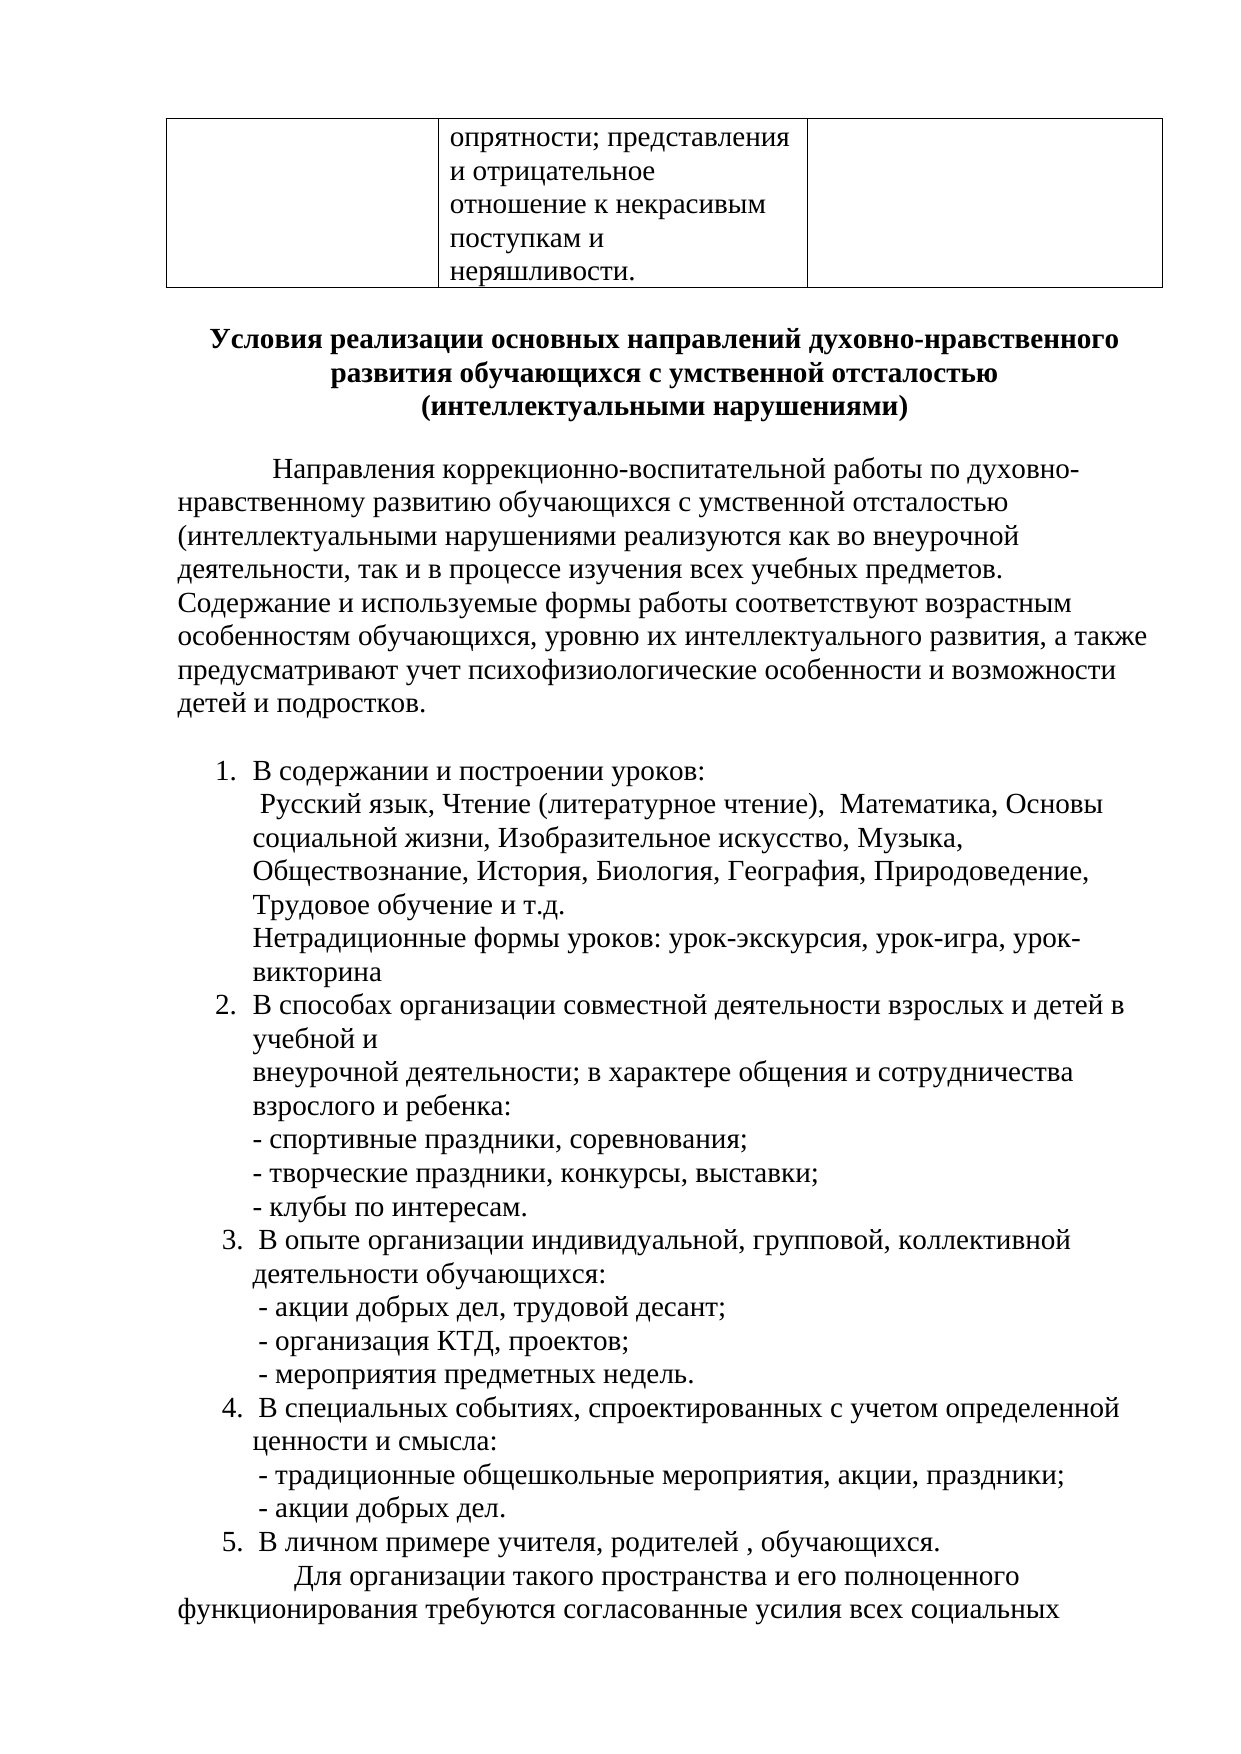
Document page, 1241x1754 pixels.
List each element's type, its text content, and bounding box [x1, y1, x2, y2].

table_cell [808, 119, 1162, 287]
text Направления коррекционно-воспитательной работы по духовно-нравственному развитию обучающихся с умственной отсталостью (интеллектуальными нарушениями реализуются как во внеурочной деятельности, так и в процессе изучения всех учебных предметов. Содержание и используемые формы работы соответствуют возрастным особенностям обучающихся, уровню их интеллектуального развития, а также предусматривают учет психофизиологические особенности и возможности детей и подростков. [177, 451, 1152, 719]
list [177, 1558, 1152, 1625]
list 3. В опыте организации индивидуальной, групповой, коллективной деятельности обучающихся: [222, 1222, 1152, 1289]
list Русский язык, Чтение (литературное чтение), Математика, Основы социальной жизни, Изобразительное искусство, Музыка, Обществознание, История, Биология, География, Природоведение, Трудовое обучение и т.д. [252, 786, 1152, 920]
text Условия реализации основных направлений духовно-нравственного развития обучающихся с умственной отсталостью [177, 321, 1152, 388]
list В содержании и построении уроков: [215, 753, 1152, 786]
list 5. В личном примере учителя, родителей , обучающихся. [222, 1524, 1152, 1558]
text (интеллектуальными нарушениями) [177, 388, 1152, 422]
list В способах организации совместной деятельности взрослых и детей в учебной и [215, 987, 1152, 1054]
list Нетрадиционные формы уроков: урок-экскурсия, урок-игра, урок- викторина [252, 920, 1152, 987]
list внеурочной деятельности; в характере общения и сотрудничества взрослого и ребенка: [252, 1054, 1152, 1122]
list - акции добрых дел, трудовой десант; [222, 1289, 1152, 1323]
list - организация КТД, проектов; [222, 1323, 1152, 1356]
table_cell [167, 119, 438, 287]
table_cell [439, 119, 807, 287]
list 4. В специальных событиях, спроектированных с учетом определенной ценности и смысла: [222, 1390, 1152, 1457]
list - клубы по интересам. [252, 1189, 1152, 1222]
list - мероприятия предметных недель. [222, 1356, 1152, 1390]
list - традиционные общешкольные мероприятия, акции, праздники; [222, 1457, 1152, 1491]
list - творческие праздники, конкурсы, выставки; [252, 1155, 1152, 1189]
list - спортивные праздники, соревнования; [252, 1122, 1152, 1155]
list - акции добрых дел. [222, 1491, 1152, 1524]
